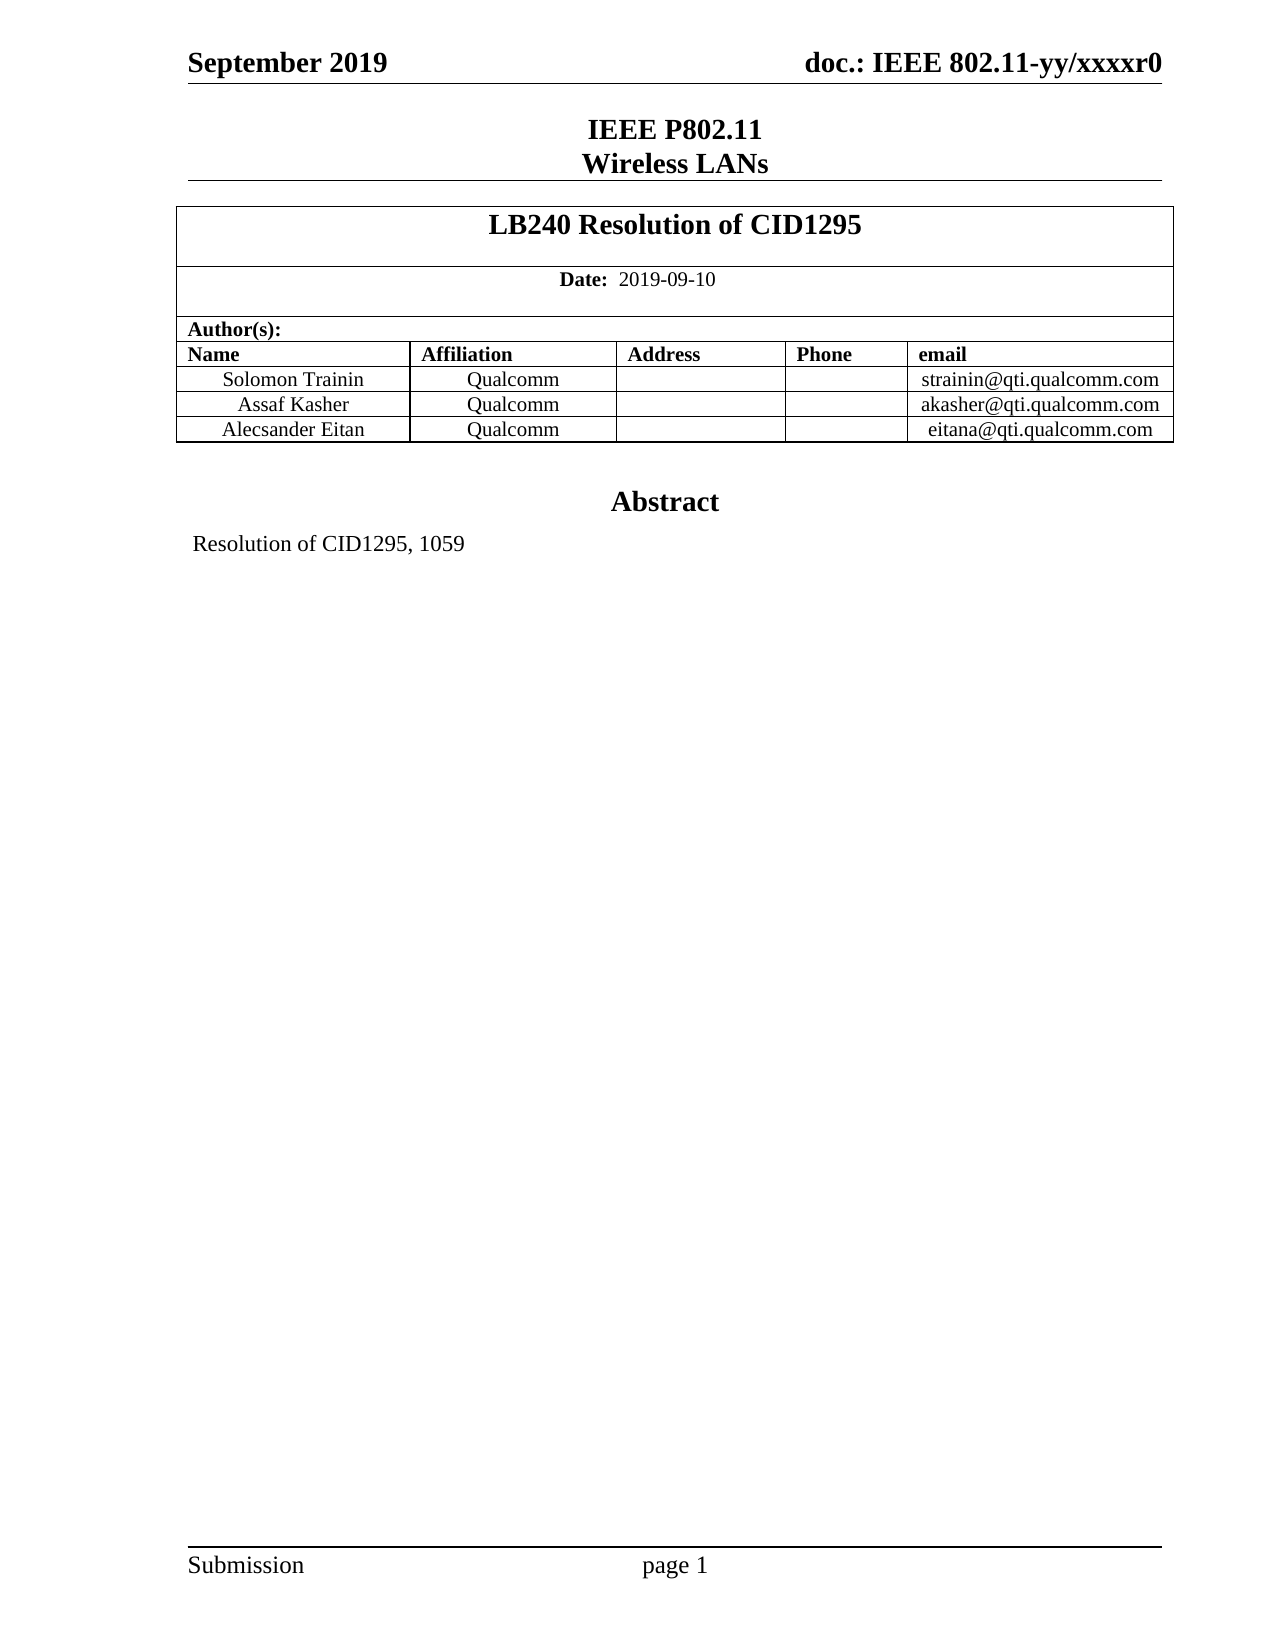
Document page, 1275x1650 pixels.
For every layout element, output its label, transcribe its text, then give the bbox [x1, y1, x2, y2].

table_header LB240 Resolution of CID1295 [177, 207, 1173, 266]
text IEEE P802.11 Wireless LANs [187, 112, 1162, 181]
table_cell eitana@qti.qualcomm.com [908, 417, 1173, 441]
table_cell email [908, 342, 1173, 366]
table_cell Alecsander Eitan [177, 417, 409, 441]
table_cell Affiliation [411, 342, 616, 366]
table_cell [786, 367, 907, 391]
table_cell Address [617, 342, 785, 366]
table_cell Qualcomm [411, 392, 616, 416]
table_cell [786, 392, 907, 416]
table_cell Author(s): [177, 317, 1173, 341]
table_cell Name [177, 342, 409, 366]
table_cell akasher@qti.qualcomm.com [908, 392, 1173, 416]
table_cell Date: 2019-09-10 [177, 267, 1173, 316]
table_cell [617, 417, 785, 441]
table_cell [617, 392, 785, 416]
table_cell [786, 417, 907, 441]
table_cell Solomon Trainin [177, 367, 409, 391]
table_cell Qualcomm [411, 417, 616, 441]
table_cell Assaf Kasher [177, 392, 409, 416]
table_cell strainin@qti.qualcomm.com [908, 367, 1173, 391]
table_cell Phone [786, 342, 907, 366]
table_cell Qualcomm [411, 367, 616, 391]
table_cell [617, 367, 785, 391]
